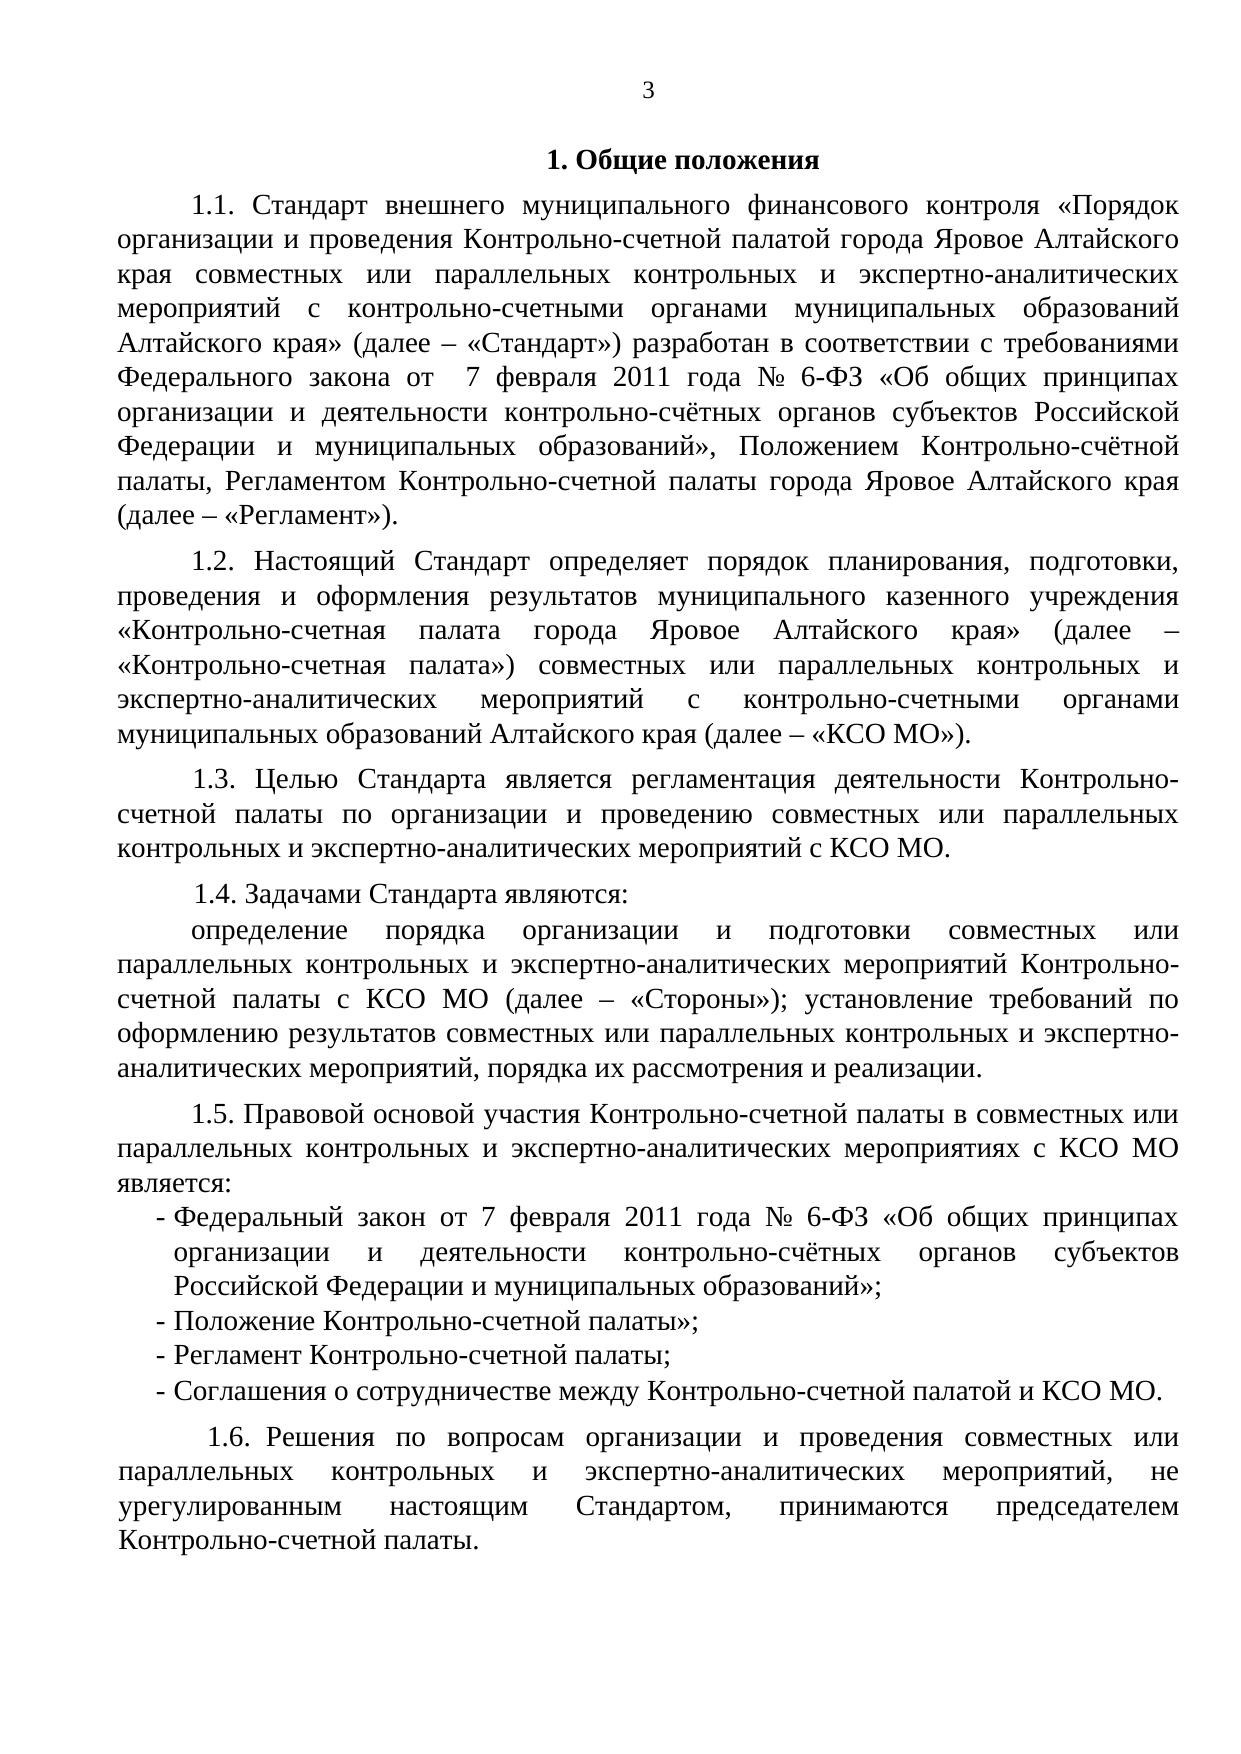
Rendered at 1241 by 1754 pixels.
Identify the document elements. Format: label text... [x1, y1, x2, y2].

text 1.4. Задачами Стандарта являются: [193, 876, 1180, 910]
list Федеральный закон от 7 февраля 2011 года № 6-ФЗ «Об общих принципах организации и деятельности контрольно-счётных органов субъектов Российской Федерации и муниципальных образований»; [156, 1199, 1180, 1302]
list Положение Контрольно-счетной палаты»; [156, 1303, 1180, 1336]
subtitle 1. Общие положения [278, 142, 1088, 176]
list Соглашения о сотрудничестве между Контрольно-счетной палатой и КСО МО. [156, 1373, 1180, 1406]
text 1.3. Целью Стандарта является регламентация деятельности Контрольно-счетной палаты по организации и проведению совместных или параллельных контрольных и экспертно-аналитических мероприятий с КСО МО. [117, 762, 1180, 864]
list Решения по вопросам организации и проведения совместных или параллельных контрольных и экспертно-аналитических мероприятий, не урегулированным настоящим Стандартом, принимаются председателем Контрольно-счетной палаты. [118, 1419, 1180, 1556]
text 1.1. Стандарт внешнего муниципального финансового контроля «Порядок организации и проведения Контрольно-счетной палатой города Яровое Алтайского края совместных или параллельных контрольных и экспертно-аналитических мероприятий с контрольно-счетными органами муниципальных образований Алтайского края» (далее – «Стандарт») разработан в соответствии с требованиями Федерального закона от 7 февраля 2011 года № 6-ФЗ «Об общих принципах организации и деятельности контрольно-счётных органов субъектов Российской Федерации и муниципальных образований», Положением Контрольно-счётной палаты, Регламентом Контрольно-счетной палаты города Яровое Алтайского края (далее – «Регламент»). [117, 187, 1180, 531]
text определение порядка организации и подготовки совместных или параллельных контрольных и экспертно-аналитических мероприятий Контрольно-счетной палаты с КСО МО (далее – «Стороны»); установление требований по оформлению результатов совместных или параллельных контрольных и экспертно-аналитических мероприятий, порядка их рассмотрения и реализации. [117, 912, 1180, 1083]
text 1.2. Настоящий Стандарт определяет порядок планирования, подготовки, проведения и оформления результатов муниципального казенного учреждения «Контрольно-счетная палата города Яровое Алтайского края» (далее – «Контрольно-счетная палата») совместных или параллельных контрольных и экспертно-аналитических мероприятий с контрольно-счетными органами муниципальных образований Алтайского края (далее – «КСО МО»). [117, 543, 1180, 749]
text 1.5. Правовой основой участия Контрольно-счетной палаты в совместных или параллельных контрольных и экспертно-аналитических мероприятиях с КСО МО является: [117, 1096, 1180, 1198]
list Регламент Контрольно-счетной палаты; [156, 1337, 1180, 1371]
